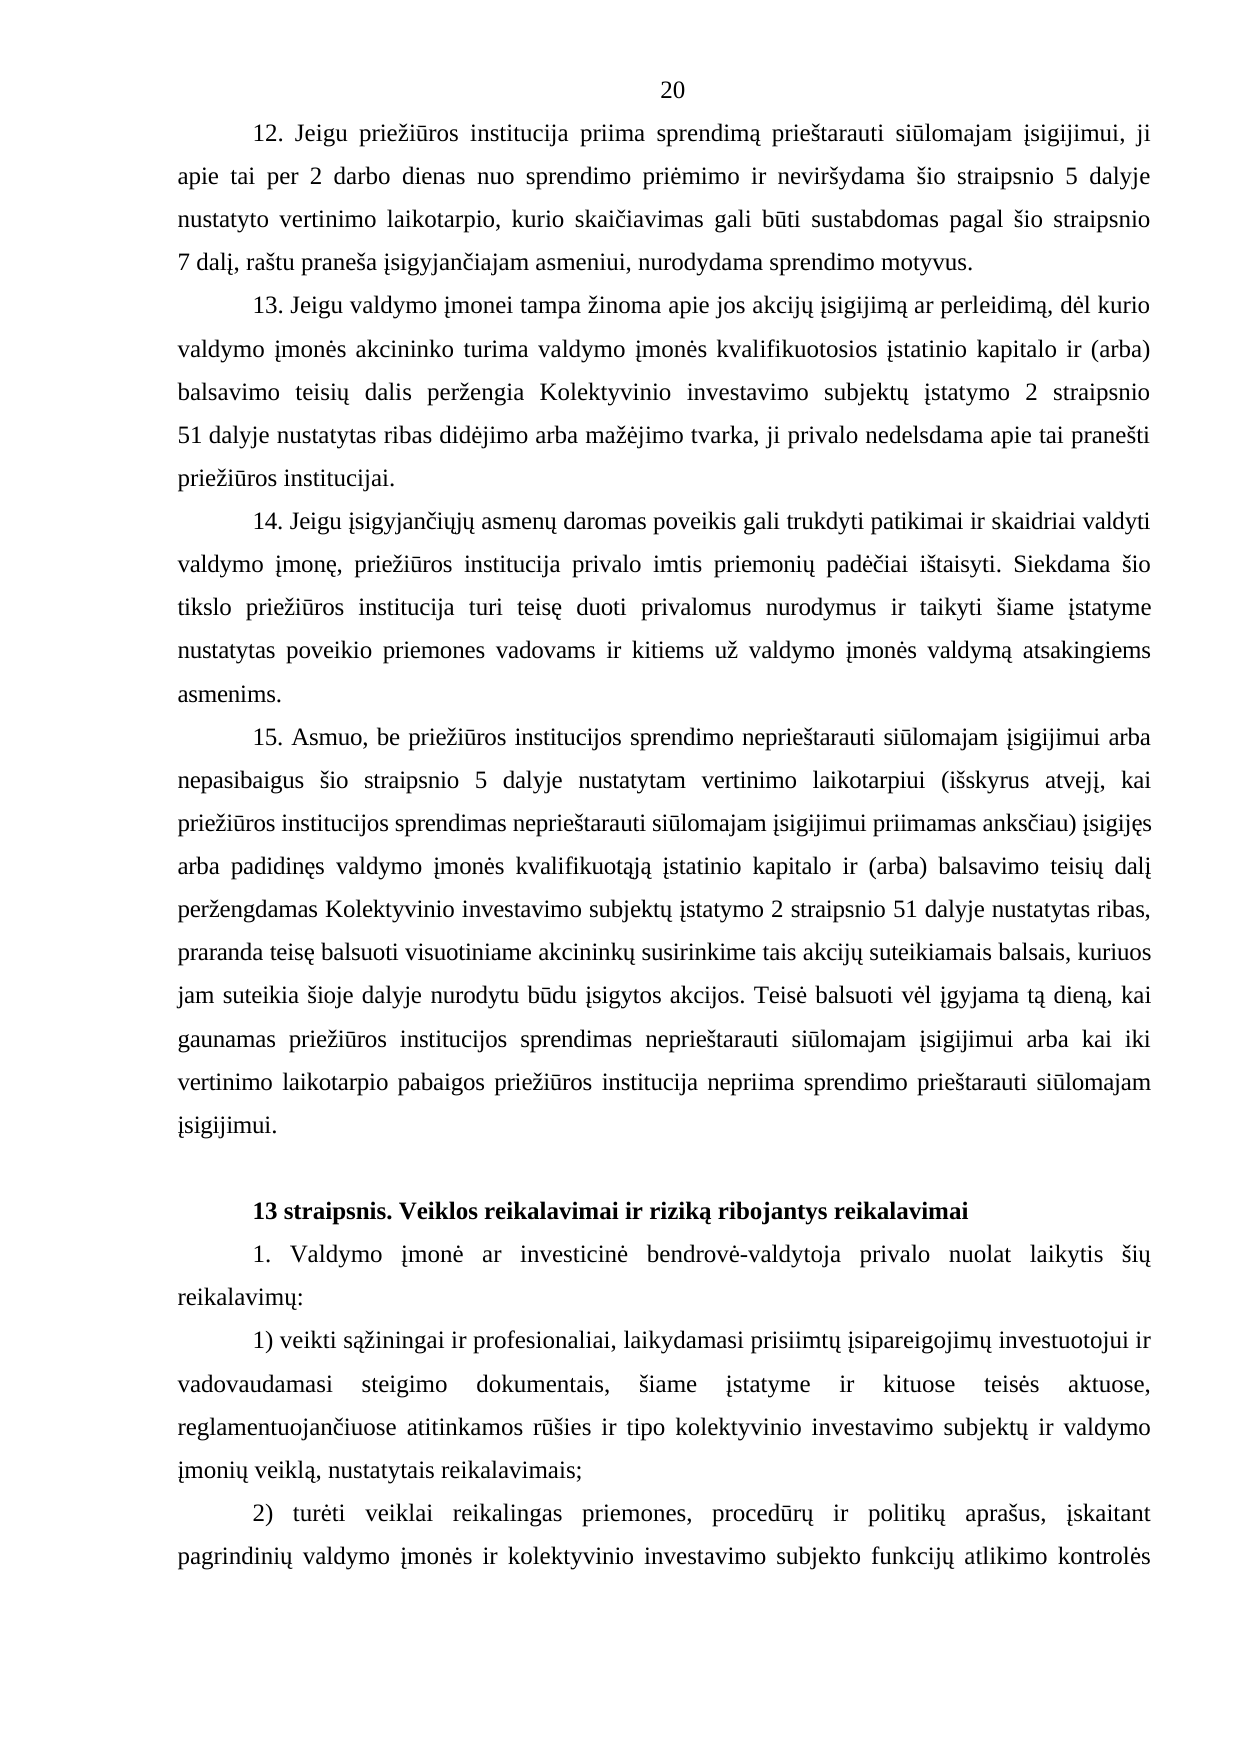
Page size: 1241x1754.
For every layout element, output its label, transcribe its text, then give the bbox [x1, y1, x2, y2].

text 12. Jeigu priežiūros institucija priima sprendimą prieštarauti siūlomajam įsigijimui, ji apie tai per 2 darbo dienas nuo sprendimo priėmimo ir neviršydama šio straipsnio 5 dalyje nustatyto vertinimo laikotarpio, kurio skaičiavimas gali būti sustabdomas pagal šio straipsnio 7 dalį, raštu praneša įsigyjančiajam asmeniui, nurodydama sprendimo motyvus. [177, 118, 1152, 276]
text 15. Asmuo, be priežiūros institucijos sprendimo neprieštarauti siūlomajam įsigijimui arba nepasibaigus šio straipsnio 5 dalyje nustatytam vertinimo laikotarpiui (išskyrus atvejį, kai priežiūros institucijos sprendimas neprieštarauti siūlomajam įsigijimui priimamas anksčiau) įsigijęs arba padidinęs valdymo įmonės kvalifikuotąją įstatinio kapitalo ir (arba) balsavimo teisių dalį peržengdamas Kolektyvinio investavimo subjektų įstatymo 2 straipsnio 51 dalyje nustatytas ribas, praranda teisę balsuoti visuotiniame akcininkų susirinkime tais akcijų suteikiamais balsais, kuriuos jam suteikia šioje dalyje nurodytu būdu įsigytos akcijos. Teisė balsuoti vėl įgyjama tą dieną, kai gaunamas priežiūros institucijos sprendimas neprieštarauti siūlomajam įsigijimui arba kai iki vertinimo laikotarpio pabaigos priežiūros institucija nepriima sprendimo prieštarauti siūlomajam įsigijimui. [177, 722, 1152, 1139]
text 14. Jeigu įsigyjančiųjų asmenų daromas poveikis gali trukdyti patikimai ir skaidriai valdyti valdymo įmonę, priežiūros institucija privalo imtis priemonių padėčiai ištaisyti. Siekdama šio tikslo priežiūros institucija turi teisę duoti privalomus nurodymus ir taikyti šiame įstatyme nustatytas poveikio priemones vadovams ir kitiems už valdymo įmonės valdymą atsakingiems asmenims. [177, 506, 1152, 707]
text 13. Jeigu valdymo įmonei tampa žinoma apie jos akcijų įsigijimą ar perleidimą, dėl kurio valdymo įmonės akcininko turima valdymo įmonės kvalifikuotosios įstatinio kapitalo ir (arba) balsavimo teisių dalis peržengia Kolektyvinio investavimo subjektų įstatymo 2 straipsnio 51 dalyje nustatytas ribas didėjimo arba mažėjimo tvarka, ji privalo nedelsdama apie tai pranešti priežiūros institucijai. [177, 291, 1152, 492]
text 1) veikti sąžiningai ir profesionaliai, laikydamasi prisiimtų įsipareigojimų investuotojui ir vadovaudamasi steigimo dokumentais, šiame įstatyme ir kituose teisės aktuose, reglamentuojančiuose atitinkamos rūšies ir tipo kolektyvinio investavimo subjektų ir valdymo įmonių veiklą, nustatytais reikalavimais; [177, 1326, 1152, 1484]
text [177, 1498, 1152, 1570]
text 13 straipsnis. Veiklos reikalavimai ir riziką ribojantys reikalavimai [177, 1196, 1152, 1225]
text 1. Valdymo įmonė ar investicinė bendrovė-valdytoja privalo nuolat laikytis šių reikalavimų: [177, 1239, 1152, 1311]
